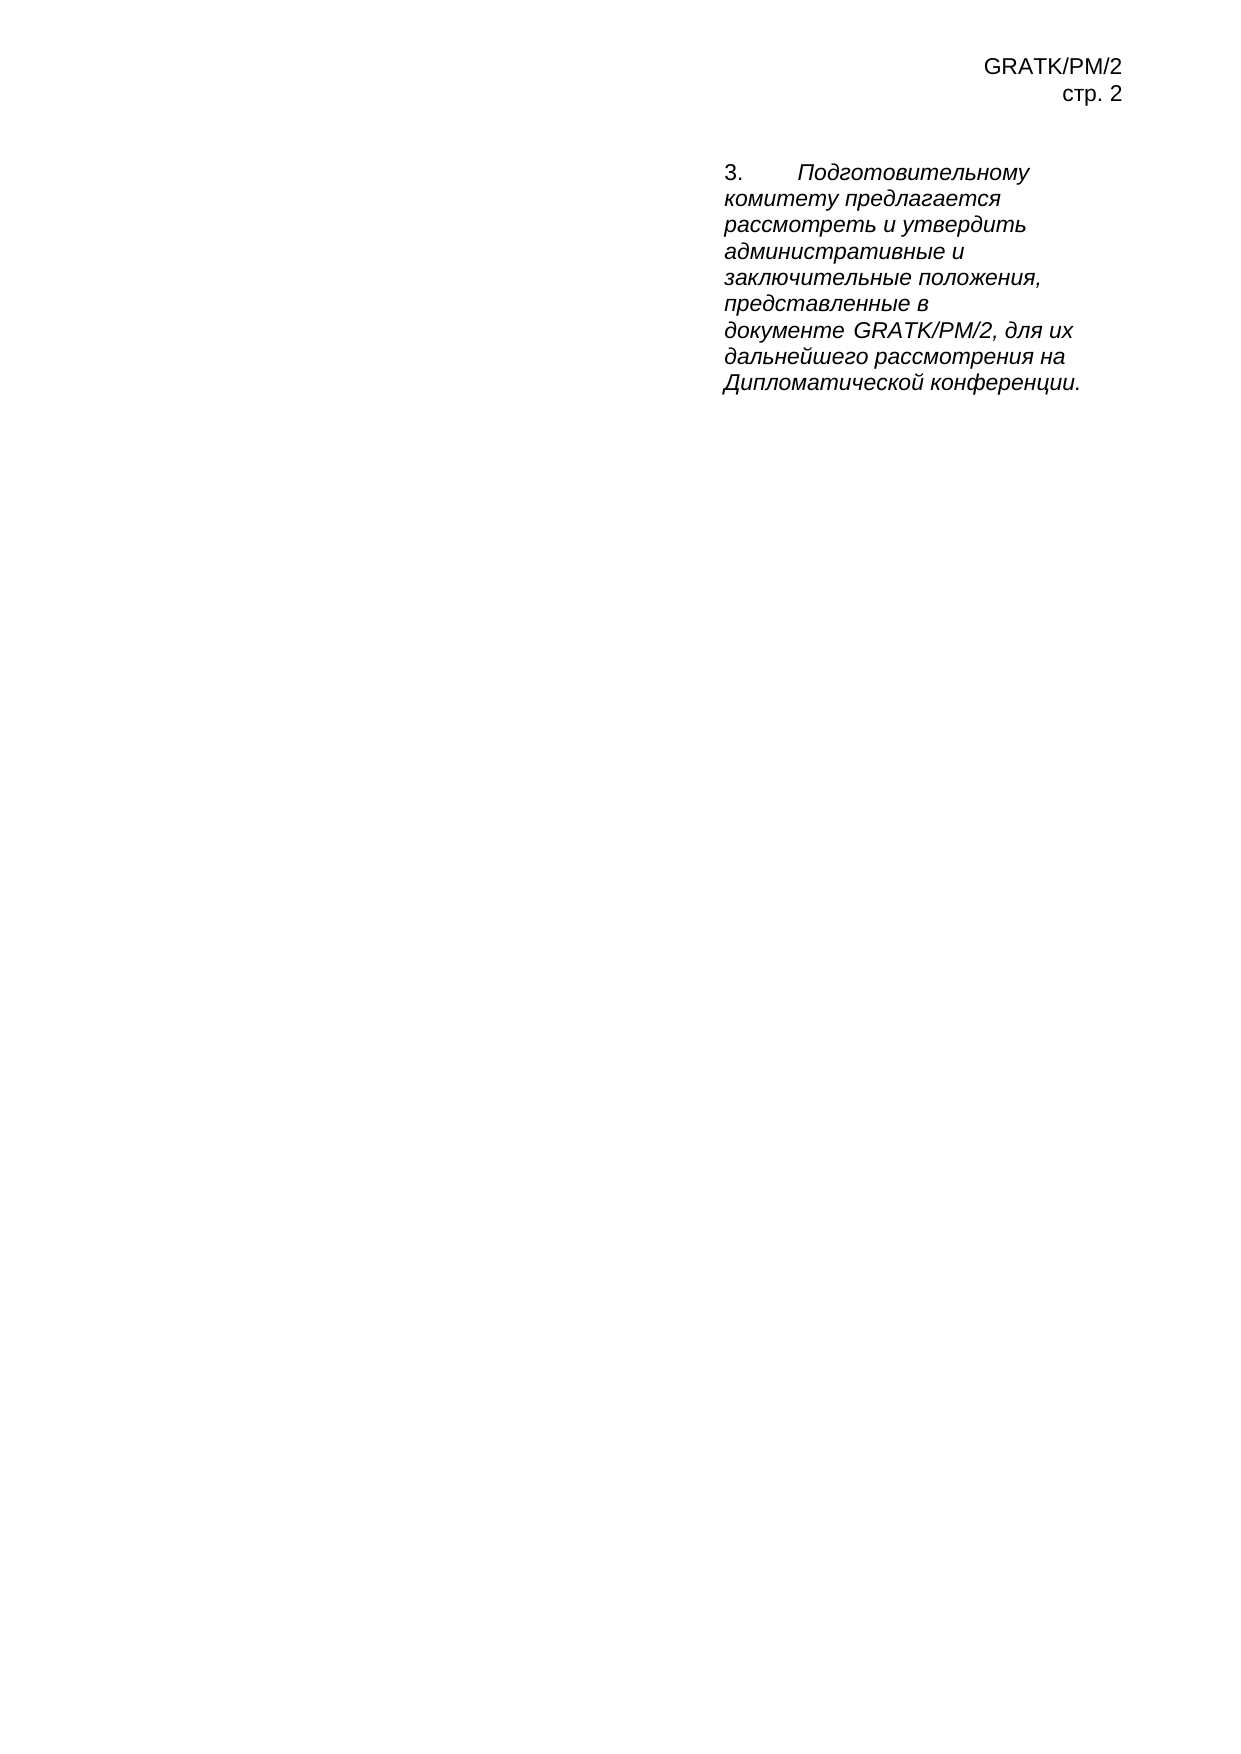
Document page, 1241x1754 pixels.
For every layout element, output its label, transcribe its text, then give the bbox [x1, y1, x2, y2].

text Подготовительному комитету предлагается рассмотреть и утвердить административные и заключительные положения, представленные в документе GRATK/PM/2, для их дальнейшего рассмотрения на Дипломатической конференции. [724, 158, 1122, 396]
